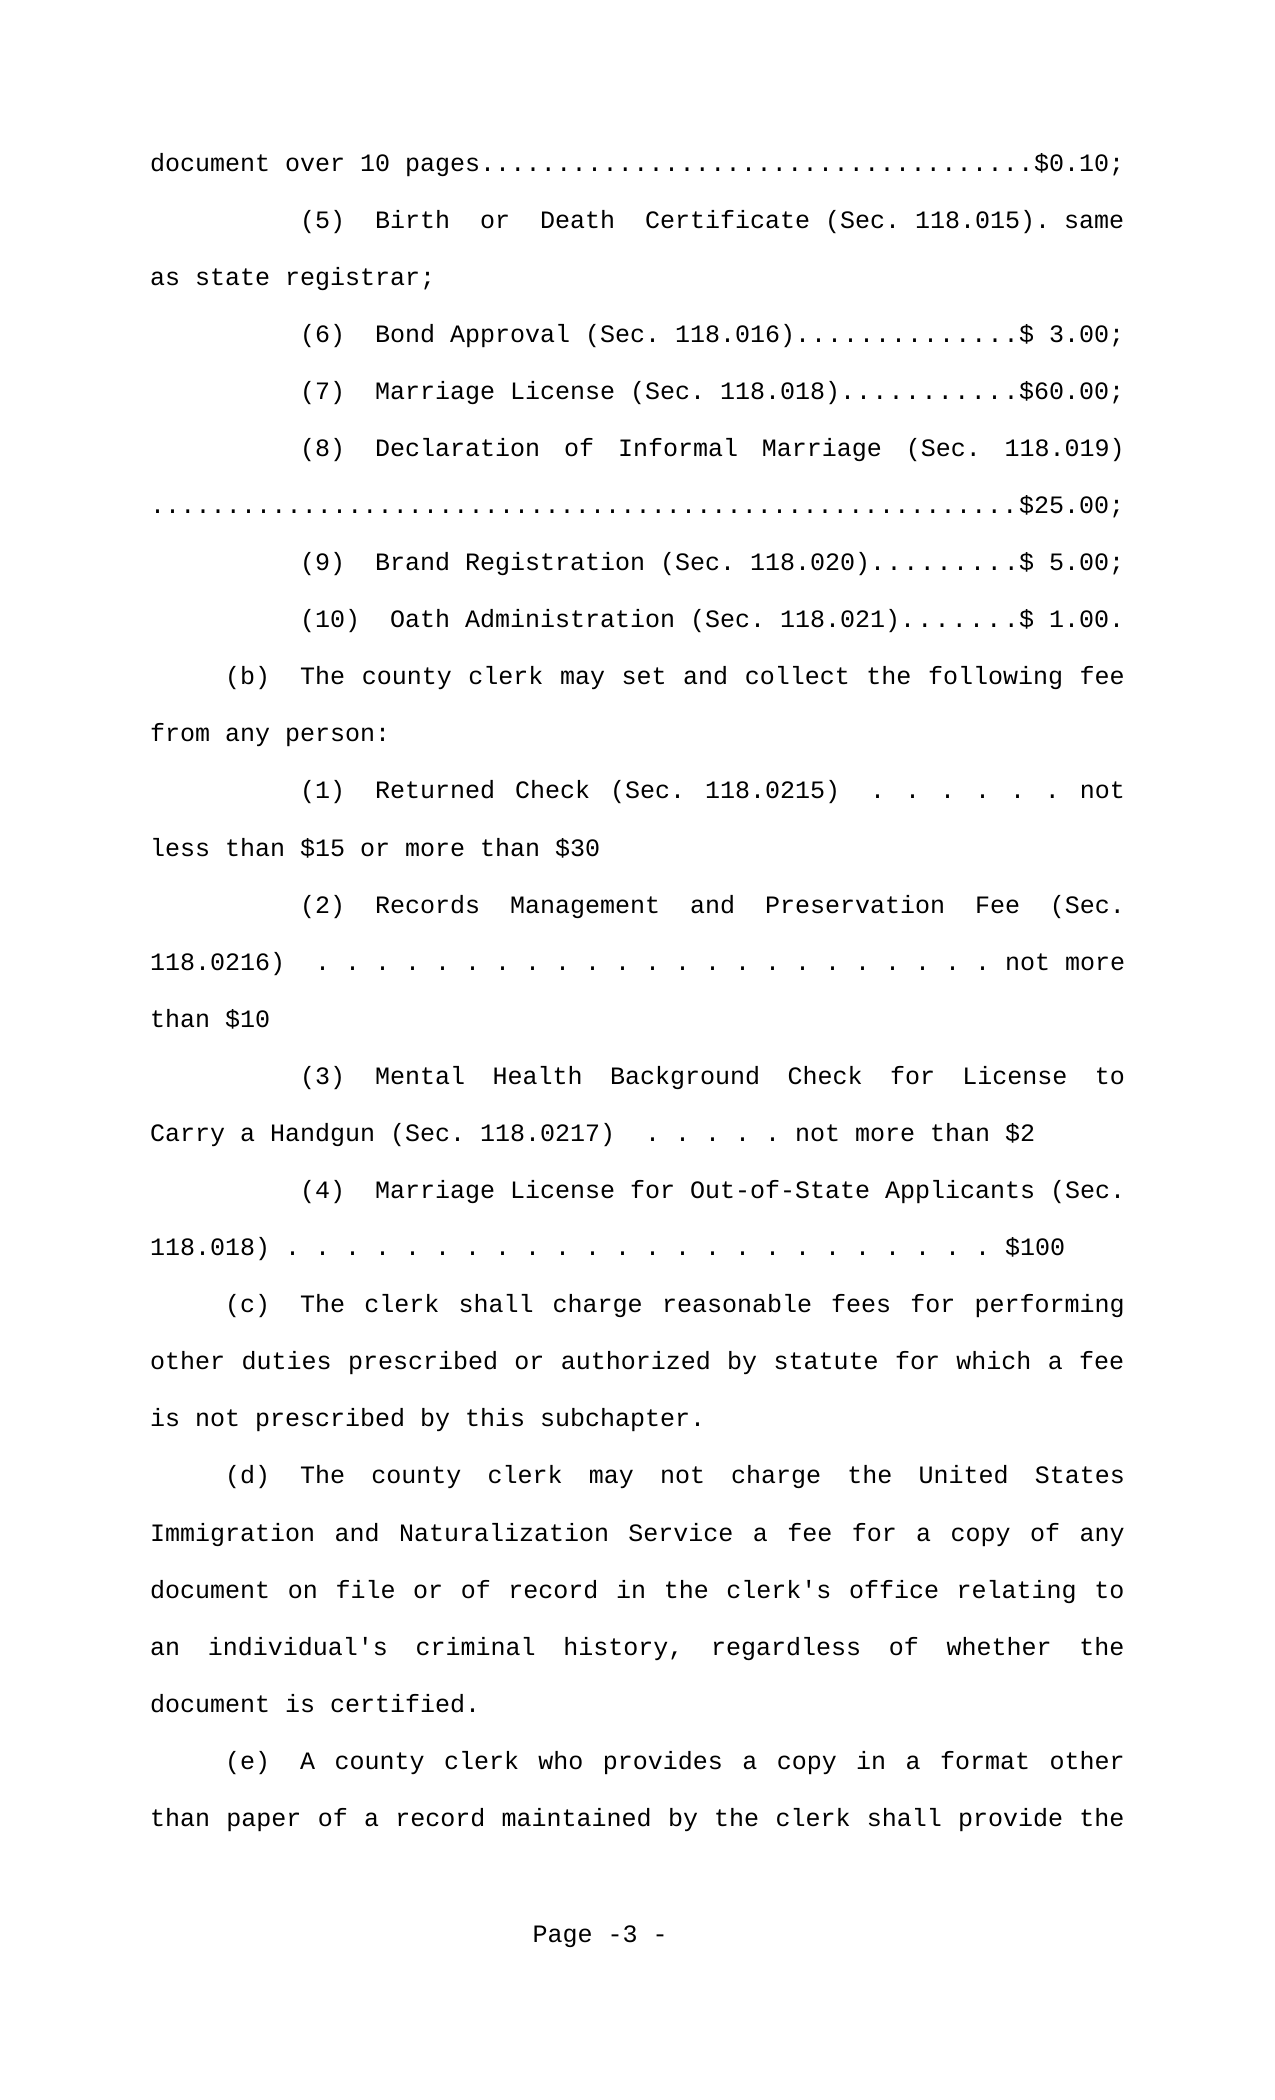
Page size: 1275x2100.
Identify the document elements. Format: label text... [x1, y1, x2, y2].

text (10) Oath Administration (Sec. 118.021) $ 1.00. [150, 607, 1125, 635]
text (d) The county clerk may not charge the United States Immigration and Naturalization Service a fee for a copy of any document on file or of record in the clerk's office relating to an individual's criminal history, regardless of whether the document is certified. [150, 1463, 1125, 1720]
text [150, 1748, 1125, 1834]
text (3) Mental Health Background Check for License to Carry a Handgun (Sec. 118.0217) . . . . . not more than $2 [150, 1063, 1125, 1149]
text (1) Returned Check (Sec. 118.0215) . . . . . . not less than $15 or more than $30 [150, 778, 1125, 863]
text (b) The county clerk may set and collect the following fee from any person: [150, 664, 1125, 749]
text (4) Marriage License for Out-of-State Applicants (Sec. 118.018) . . . . . . . . . . . . . . . . . . . . . . . . $100 [150, 1177, 1125, 1263]
text (5) Birth or Death Certificate (Sec. 118.015) same as state registrar; [150, 207, 1125, 293]
text (9) Brand Registration (Sec. 118.020) $ 5.00; [150, 549, 1125, 578]
text (8) Declaration of Informal Marriage (Sec. 118.019) $25.00; [150, 435, 1125, 521]
text (c) The clerk shall charge reasonable fees for performing other duties prescribed or authorized by statute for which a fee is not prescribed by this subchapter. [150, 1292, 1125, 1434]
text (2) Records Management and Preservation Fee (Sec. 118.0216) . . . . . . . . . . . . . . . . . . . . . . . not more than $10 [150, 892, 1125, 1035]
text (6) Bond Approval (Sec. 118.016) $ 3.00; [150, 321, 1125, 350]
text (7) Marriage License (Sec. 118.018) $60.00; [150, 378, 1125, 407]
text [150, 150, 1125, 178]
